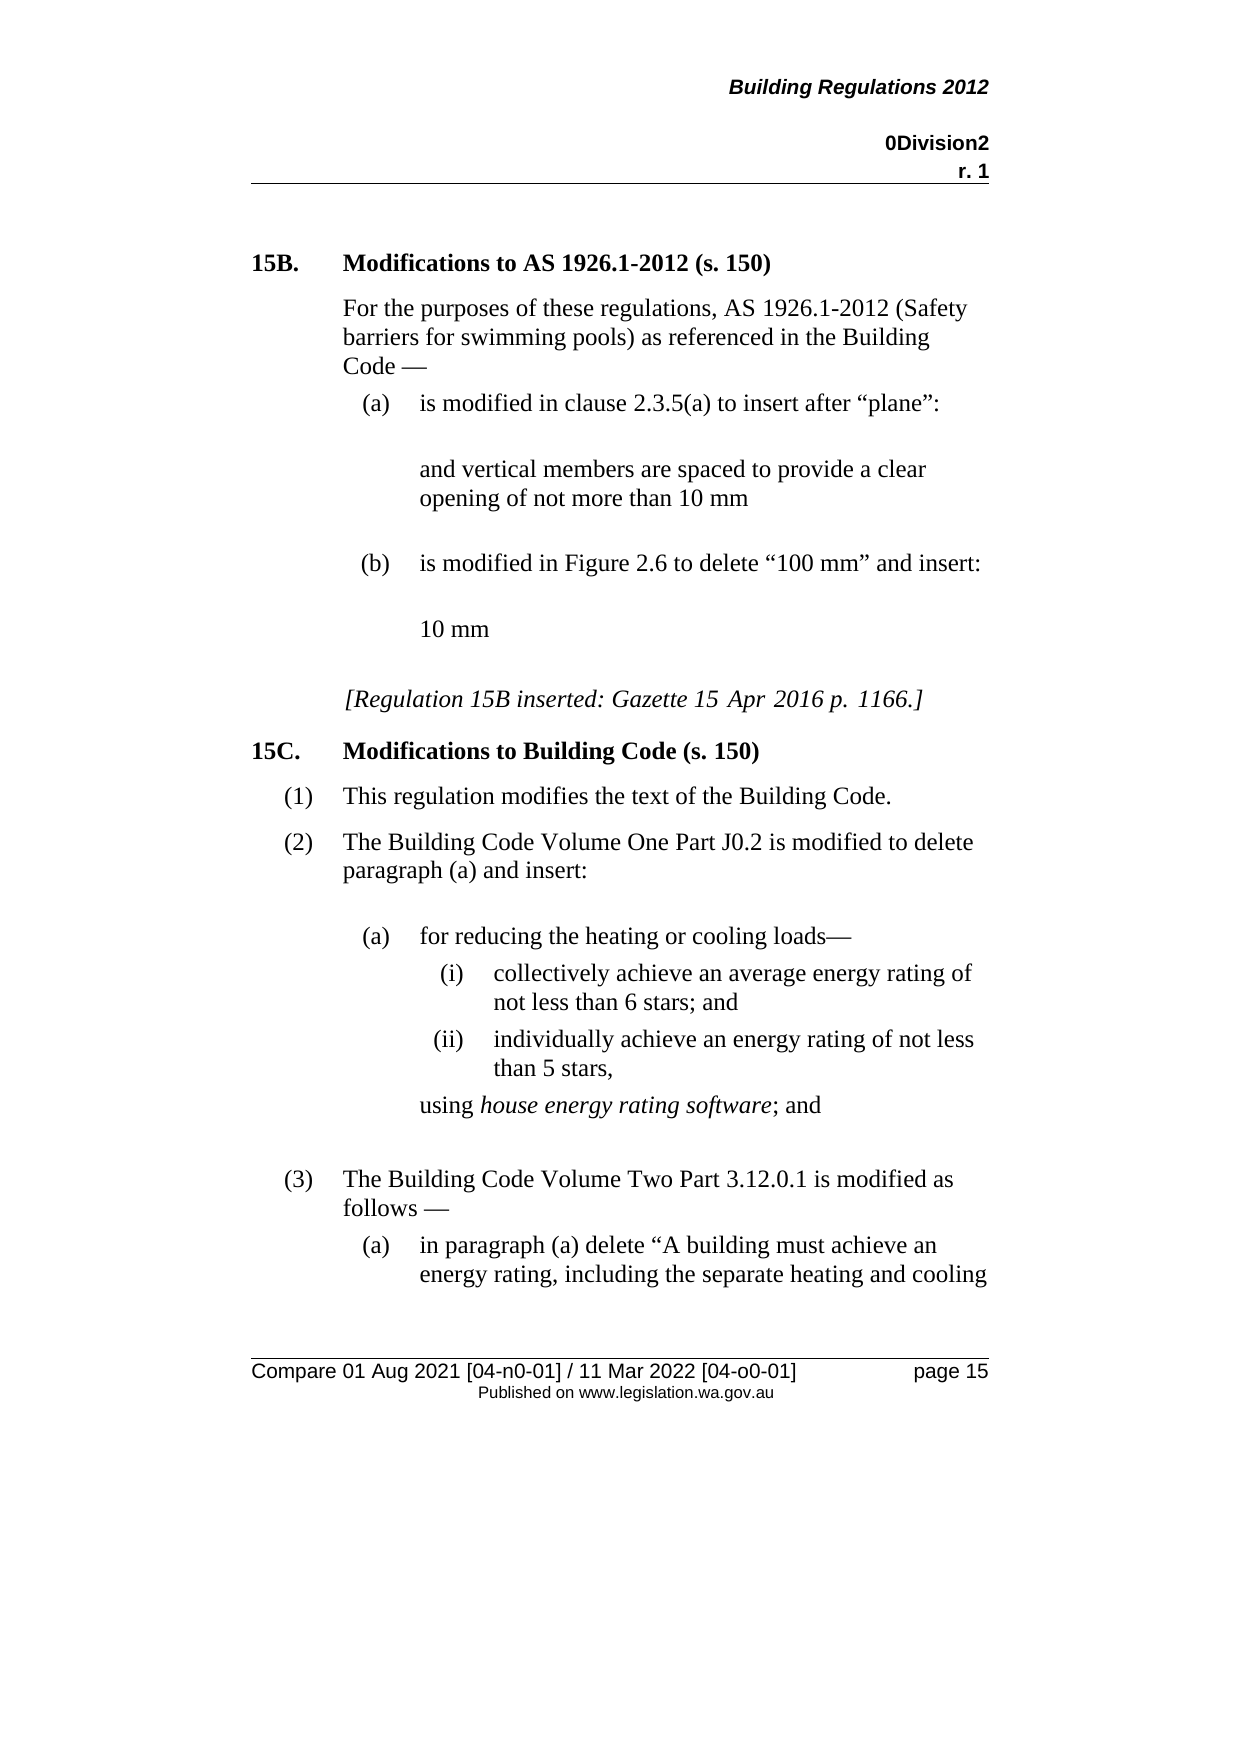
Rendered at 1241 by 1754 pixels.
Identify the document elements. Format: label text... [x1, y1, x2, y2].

text (a) for reducing the heating or cooling loads— [251, 921, 989, 950]
subtitle 15C. Modifications to Building Code (s. 150) [251, 736, 989, 765]
text using house energy rating software; and [251, 1090, 989, 1119]
text (a) is modified in clause 2.3.5(a) to insert after “plane”: [251, 388, 989, 417]
text and vertical members are spaced to provide a clear opening of not more than 10 mm [251, 454, 989, 511]
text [251, 1230, 989, 1288]
subtitle 15B. Modifications to AS 1926.1-2012 (s. 150) [251, 248, 989, 277]
text (ii) individually achieve an energy rating of not less than 5 stars, [251, 1024, 989, 1082]
text (i) collectively achieve an average energy rating of not less than 6 stars; and [251, 958, 989, 1016]
text 10 mm [251, 614, 989, 643]
text (2) The Building Code Volume One Part J0.2 is modified to delete paragraph (a) and insert: [251, 827, 989, 884]
text (1) This regulation modifies the text of the Building Code. [251, 781, 989, 810]
text For the purposes of these regulations, AS 1926.1-2012 (Safety barriers for swimming pools) as referenced in the Building Code — [251, 293, 989, 380]
text (3) The Building Code Volume Two Part 3.12.0.1 is modified as follows — [251, 1164, 989, 1222]
text (b) is modified in Figure 2.6 to delete “100 mm” and insert: [251, 548, 989, 577]
text [Regulation 15B inserted: Gazette 15 Apr 2016 p. 1166.] [251, 684, 989, 713]
